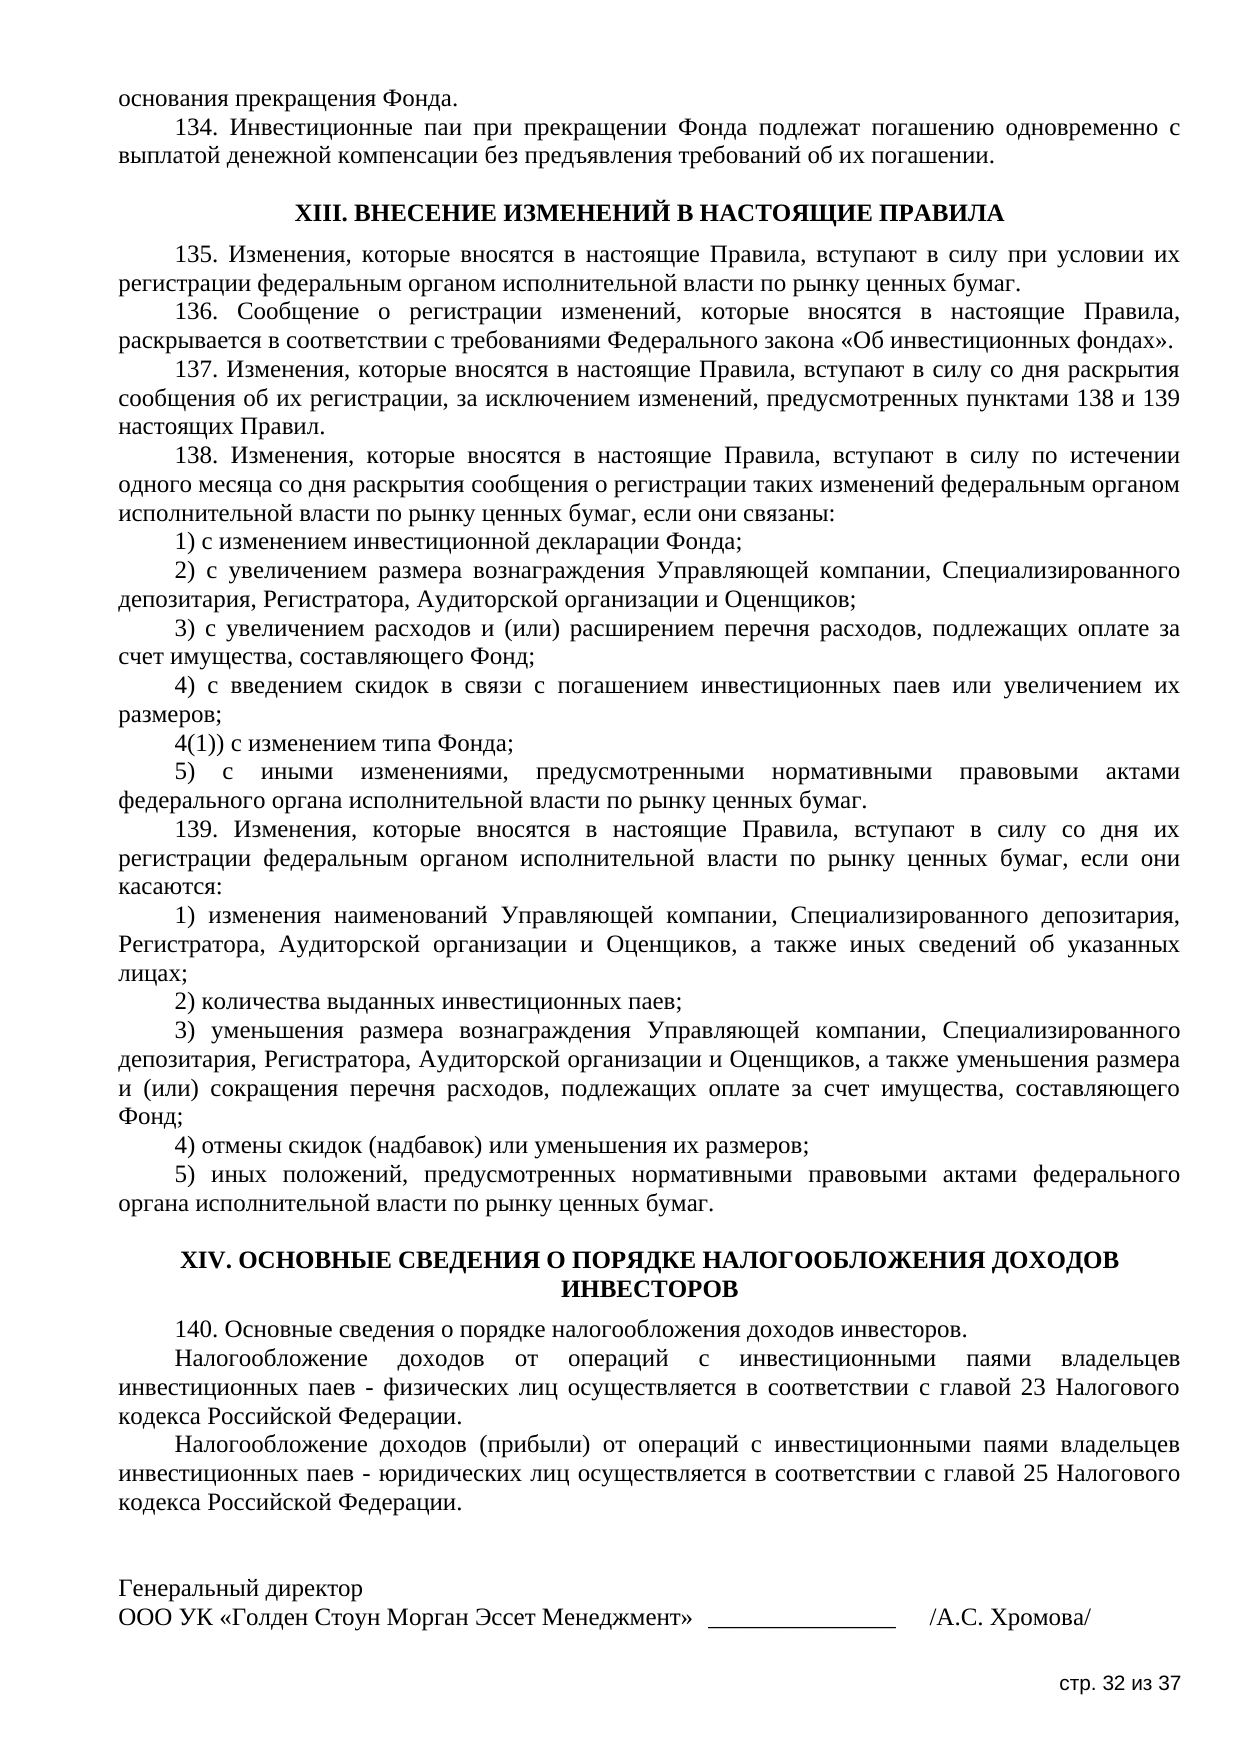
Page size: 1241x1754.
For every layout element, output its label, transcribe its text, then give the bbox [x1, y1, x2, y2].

text 137. Изменения, которые вносятся в настоящие Правила, вступают в силу со дня раскрытия сообщения об их регистрации, за исключением изменений, предусмотренных пунктами 138 и 139 настоящих Правил. [118, 354, 1181, 440]
text 4) с введением скидок в связи с погашением инвестиционных паев или увеличением их размеров; [118, 670, 1181, 728]
text Генеральный директор [118, 1573, 1181, 1602]
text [118, 83, 1181, 112]
subtitle XIV. ОСНОВНЫЕ СВЕДЕНИЯ О ПОРЯДКЕ НАЛОГООБЛОЖЕНИЯ ДОХОДОВ ИНВЕСТОРОВ [118, 1245, 1181, 1303]
text 1) с изменением инвестиционной декларации Фонда; [118, 526, 1181, 555]
text 4(1)) с изменением типа Фонда; [118, 728, 1181, 756]
text 3) уменьшения размера вознаграждения Управляющей компании, Специализированного депозитария, Регистратора, Аудиторской организации и Оценщиков, а также уменьшения размера и (или) сокращения перечня расходов, подлежащих оплате за счет имущества, составляющего Фонд; [118, 1015, 1181, 1130]
text 140. Основные сведения о порядке налогообложения доходов инвесторов. [118, 1314, 1181, 1343]
subtitle XIII. ВНЕСЕНИЕ ИЗМЕНЕНИЙ В НАСТОЯЩИЕ ПРАВИЛА [118, 198, 1181, 227]
text Налогообложение доходов от операций с инвестиционными паями владельцев инвестиционных паев - физических лиц осуществляется в соответствии с главой 23 Налогового кодекса Российской Федерации. [118, 1343, 1181, 1429]
text 1) изменения наименований Управляющей компании, Специализированного депозитария, Регистратора, Аудиторской организации и Оценщиков, а также иных сведений об указанных лицах; [118, 900, 1181, 986]
text 2) количества выданных инвестиционных паев; [118, 986, 1181, 1015]
text 134. Инвестиционные паи при прекращении Фонда подлежат погашению одновременно с выплатой денежной компенсации без предъявления требований об их погашении. [118, 112, 1181, 169]
text 4) отмены скидок (надбавок) или уменьшения их размеров; [118, 1130, 1181, 1159]
text 3) с увеличением расходов и (или) расширением перечня расходов, подлежащих оплате за счет имущества, составляющего Фонд; [118, 613, 1181, 670]
text ООО УК «Голден Стоун Морган Эссет Менеджмент» _______________ /А.С. Хромова/ [118, 1602, 1181, 1631]
text Налогообложение доходов (прибыли) от операций с инвестиционными паями владельцев инвестиционных паев - юридических лиц осуществляется в соответствии с главой 25 Налогового кодекса Российской Федерации. [118, 1429, 1181, 1516]
text 136. Сообщение о регистрации изменений, которые вносятся в настоящие Правила, раскрывается в соответствии с требованиями Федерального закона «Об инвестиционных фондах». [118, 296, 1181, 354]
text 139. Изменения, которые вносятся в настоящие Правила, вступают в силу со дня их регистрации федеральным органом исполнительной власти по рынку ценных бумаг, если они касаются: [118, 814, 1181, 900]
text 138. Изменения, которые вносятся в настоящие Правила, вступают в силу по истечении одного месяца со дня раскрытия сообщения о регистрации таких изменений федеральным органом исполнительной власти по рынку ценных бумаг, если они связаны: [118, 440, 1181, 526]
text 5) иных положений, предусмотренных нормативными правовыми актами федерального органа исполнительной власти по рынку ценных бумаг. [118, 1159, 1181, 1216]
text 135. Изменения, которые вносятся в настоящие Правила, вступают в силу при условии их регистрации федеральным органом исполнительной власти по рынку ценных бумаг. [118, 239, 1181, 296]
text 2) с увеличением размера вознаграждения Управляющей компании, Специализированного депозитария, Регистратора, Аудиторской организации и Оценщиков; [118, 555, 1181, 613]
text 5) с иными изменениями, предусмотренными нормативными правовыми актами федерального органа исполнительной власти по рынку ценных бумаг. [118, 756, 1181, 814]
